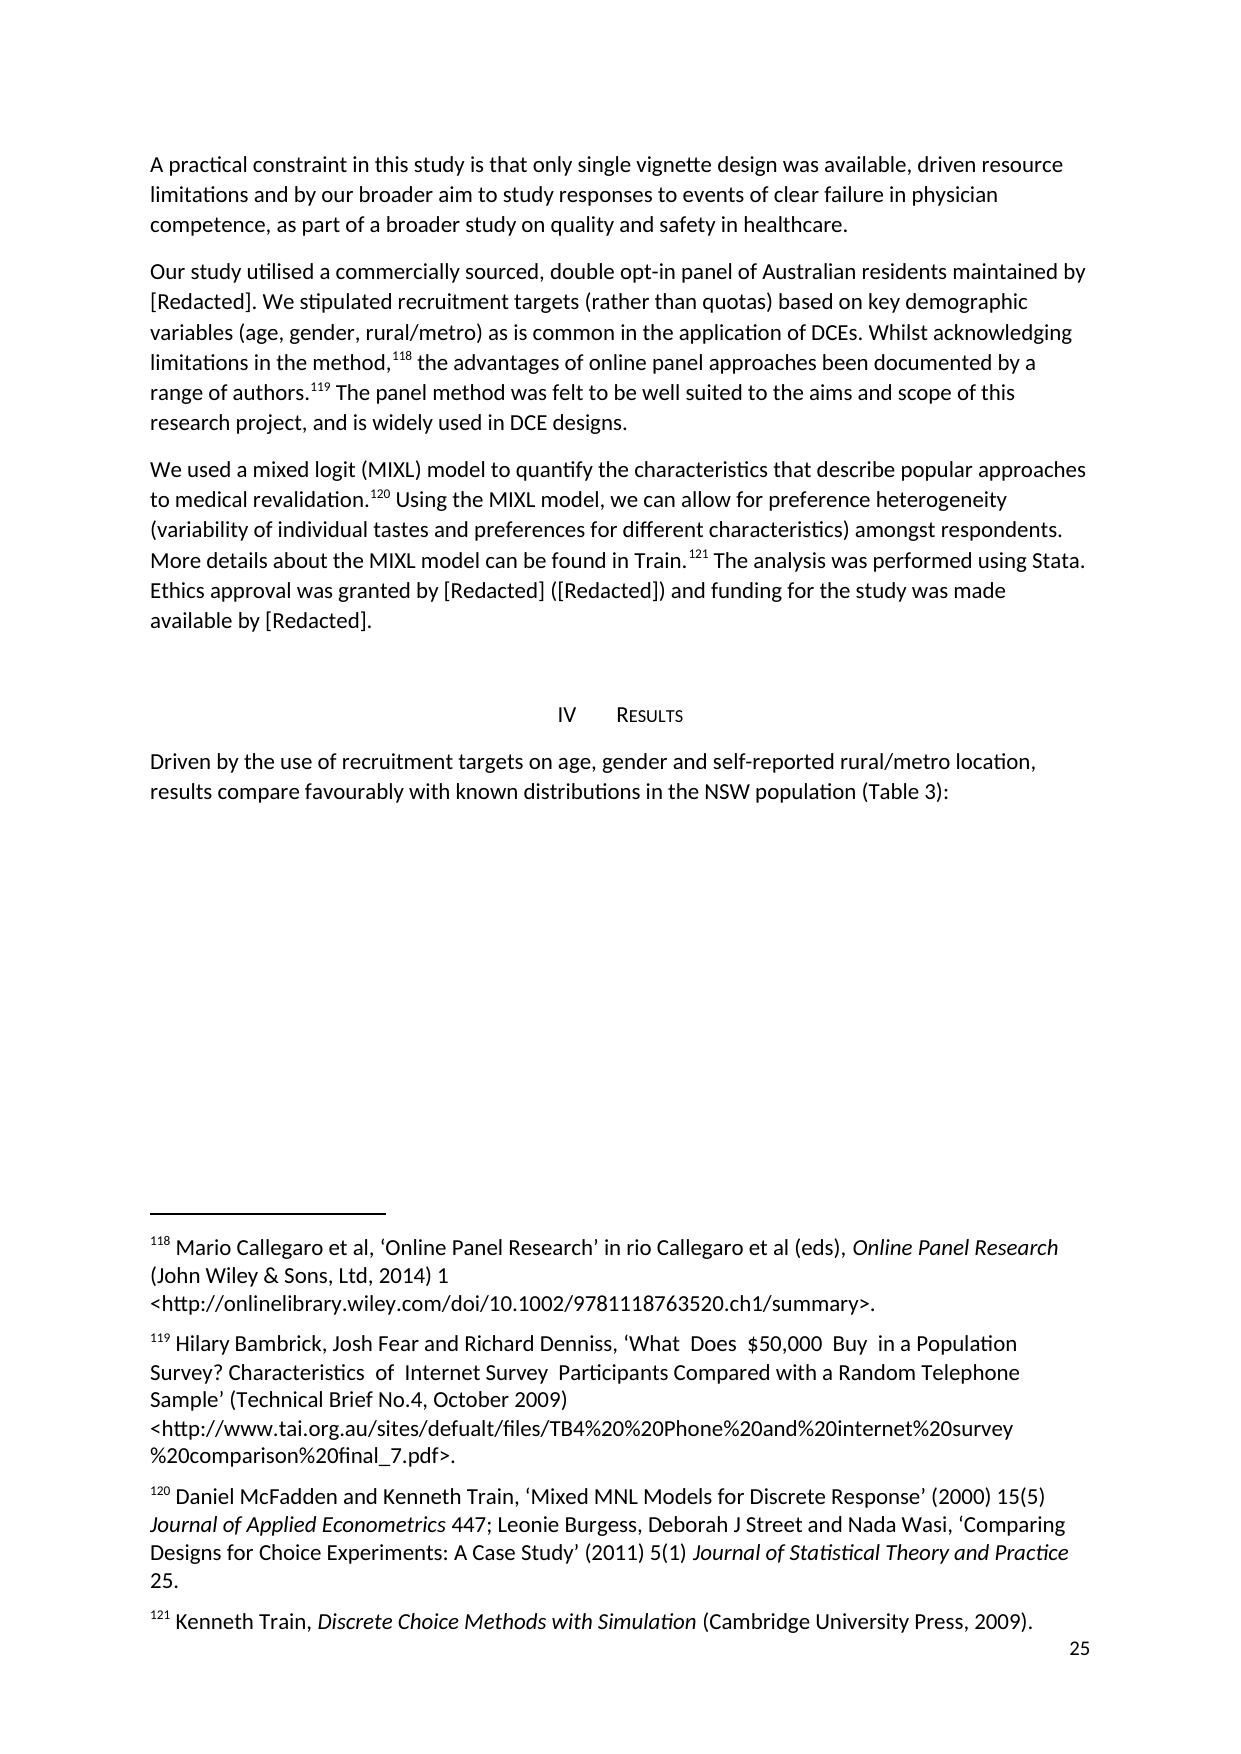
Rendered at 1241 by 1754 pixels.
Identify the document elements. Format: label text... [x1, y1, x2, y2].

text Driven by the use of recruitment targets on age, gender and self-reported rural/metro location, results compare favourably with known distributions in the NSW population (Table 3): [150, 747, 1090, 805]
text A practical constraint in this study is that only single vignette design was available, driven resource limitations and by our broader aim to study responses to events of clear failure in physician competence, as part of a broader study on quality and safety in healthcare. [150, 150, 1090, 238]
text We used a mixed logit (MIXL) model to quantify the characteristics that describe popular approaches to medical revalidation. Using the MIXL model, we can allow for preference heterogeneity (variability of individual tastes and preferences for different characteristics) amongst respondents. More details about the MIXL model can be found in Train. The analysis was performed using Stata. Ethics approval was granted by [Redacted] ([Redacted]) and funding for the study was made available by [Redacted]. [150, 455, 1090, 634]
subtitle Results [150, 700, 1090, 728]
text Our study utilised a commercially sourced, double opt-in panel of Australian residents maintained by [Redacted]. We stipulated recruitment targets (rather than quotas) based on key demographic variables (age, gender, rural/metro) as is common in the application of DCEs. Whilst acknowledging limitations in the method, the advantages of online panel approaches been documented by a range of authors. The panel method was felt to be well suited to the aims and scope of this research project, and is widely used in DCE designs. [150, 257, 1090, 436]
